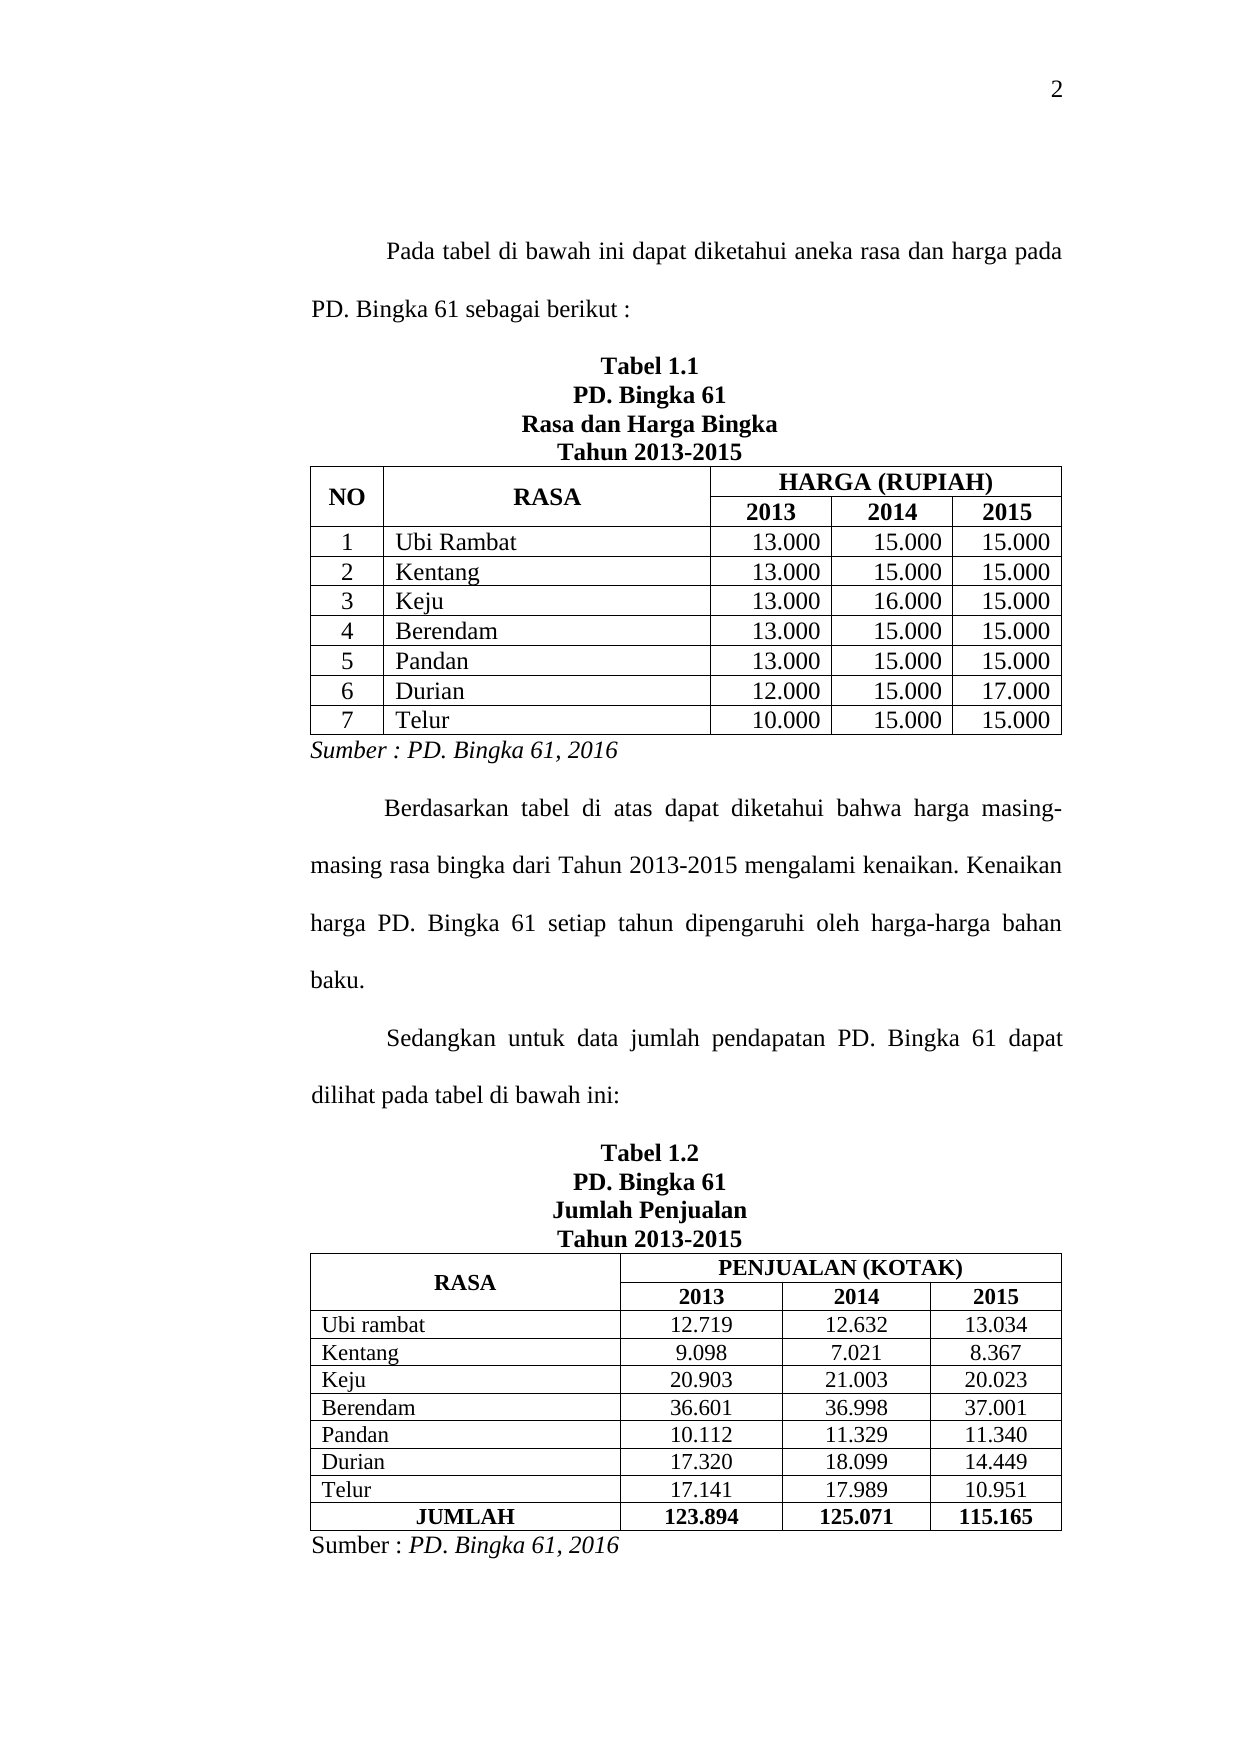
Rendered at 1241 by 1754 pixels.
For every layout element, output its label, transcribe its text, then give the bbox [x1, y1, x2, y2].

text Tabel 1.1 [236, 351, 1063, 380]
table_cell Telur [384, 706, 710, 734]
table_cell 10.951 [931, 1476, 1061, 1502]
text PD. Bingka 61 [236, 380, 1063, 409]
text Sedangkan untuk data jumlah pendapatan PD. Bingka 61 dapat dilihat pada tabel di bawah ini: [311, 1023, 1063, 1109]
table_cell Berendam [311, 1394, 620, 1420]
text Pada tabel di bawah ini dapat diketahui aneka rasa dan harga pada PD. Bingka 61 sebagai berikut : [311, 236, 1063, 322]
table_cell 13.000 [711, 616, 831, 645]
table_cell 2013 [621, 1283, 782, 1310]
table_cell 18.099 [783, 1449, 930, 1475]
table_cell 16.000 [832, 586, 952, 615]
table_cell 2015 [953, 497, 1061, 526]
table_cell 8.367 [931, 1339, 1061, 1365]
table_cell 15.000 [832, 706, 952, 734]
table_cell 13.034 [931, 1311, 1061, 1338]
text Sumber : PD. Bingka 61, 2016 [236, 1531, 1063, 1559]
table_cell 125.071 [783, 1503, 930, 1529]
table_cell 36.601 [621, 1394, 782, 1420]
table_cell Ubi Rambat [384, 527, 710, 556]
table_cell 1 [311, 527, 383, 556]
table_cell 15.000 [832, 616, 952, 645]
table_cell 2014 [832, 497, 952, 526]
table_cell Pandan [384, 646, 710, 675]
text PD. Bingka 61 [236, 1167, 1063, 1195]
table_cell 13.000 [711, 557, 831, 585]
table_cell 17.141 [621, 1476, 782, 1502]
text Berdasarkan tabel di atas dapat diketahui bahwa harga masing-masing rasa bingka dari Tahun 2013-2015 mengalami kenaikan. Kenaikan harga PD. Bingka 61 setiap tahun dipengaruhi oleh harga-harga bahan baku. [310, 793, 1063, 994]
table_cell 3 [311, 586, 383, 615]
table_cell 37.001 [931, 1394, 1061, 1420]
text Tahun 2013-2015 [236, 1224, 1063, 1253]
table_cell Pandan [311, 1421, 620, 1447]
table_cell 15.000 [832, 676, 952, 704]
table_cell 10.000 [711, 706, 831, 734]
table_cell 2 [311, 557, 383, 585]
table_cell Kentang [384, 557, 710, 585]
table_cell 2014 [783, 1283, 930, 1310]
table_cell Ubi rambat [311, 1311, 620, 1338]
table_cell 17.320 [621, 1449, 782, 1475]
table_header RASA [311, 1254, 620, 1310]
table_cell 15.000 [953, 557, 1061, 585]
table_cell 15.000 [832, 527, 952, 556]
table_cell 20.903 [621, 1366, 782, 1393]
table_header NO [311, 467, 383, 526]
table_header HARGA (RUPIAH) [711, 467, 1061, 496]
table_cell 15.000 [832, 557, 952, 585]
table_cell Durian [311, 1449, 620, 1475]
table_cell Telur [311, 1476, 620, 1502]
table_cell 36.998 [783, 1394, 930, 1420]
text Tabel 1.2 [236, 1138, 1063, 1167]
table_cell 7 [311, 706, 383, 734]
table_cell 2013 [711, 497, 831, 526]
table_cell 2015 [931, 1283, 1061, 1310]
table_cell 13.000 [711, 646, 831, 675]
table_cell 15.000 [953, 646, 1061, 675]
table_cell 17.989 [783, 1476, 930, 1502]
table_cell 9.098 [621, 1339, 782, 1365]
table_cell 11.340 [931, 1421, 1061, 1447]
table_cell 5 [311, 646, 383, 675]
table_cell 20.023 [931, 1366, 1061, 1393]
table_cell 17.000 [953, 676, 1061, 704]
table_cell 12.719 [621, 1311, 782, 1338]
table_cell 123.894 [621, 1503, 782, 1529]
table_cell 115.165 [931, 1503, 1061, 1529]
table_cell JUMLAH [311, 1503, 620, 1529]
table_header PENJUALAN (KOTAK) [621, 1254, 1061, 1282]
table_cell 15.000 [953, 706, 1061, 734]
table_cell 15.000 [953, 586, 1061, 615]
table_cell 12.000 [711, 676, 831, 704]
table_cell 12.632 [783, 1311, 930, 1338]
table_cell Durian [384, 676, 710, 704]
text Sumber : PD. Bingka 61, 2016 [236, 735, 1063, 764]
table_cell Berendam [384, 616, 710, 645]
table_cell 4 [311, 616, 383, 645]
table_cell 10.112 [621, 1421, 782, 1447]
table_cell 13.000 [711, 527, 831, 556]
table_cell Keju [384, 586, 710, 615]
text Jumlah Penjualan [236, 1195, 1063, 1224]
table_cell 7.021 [783, 1339, 930, 1365]
text Tahun 2013-2015 [236, 437, 1063, 466]
table_cell 15.000 [953, 527, 1061, 556]
table_cell 15.000 [953, 616, 1061, 645]
table_cell 15.000 [832, 646, 952, 675]
table_cell 11.329 [783, 1421, 930, 1447]
text Rasa dan Harga Bingka [236, 409, 1063, 437]
table_cell 13.000 [711, 586, 831, 615]
table_cell Keju [311, 1366, 620, 1393]
table_cell 6 [311, 676, 383, 704]
table_cell 21.003 [783, 1366, 930, 1393]
table_header RASA [384, 467, 710, 526]
table_cell 14.449 [931, 1449, 1061, 1475]
table_cell Kentang [311, 1339, 620, 1365]
